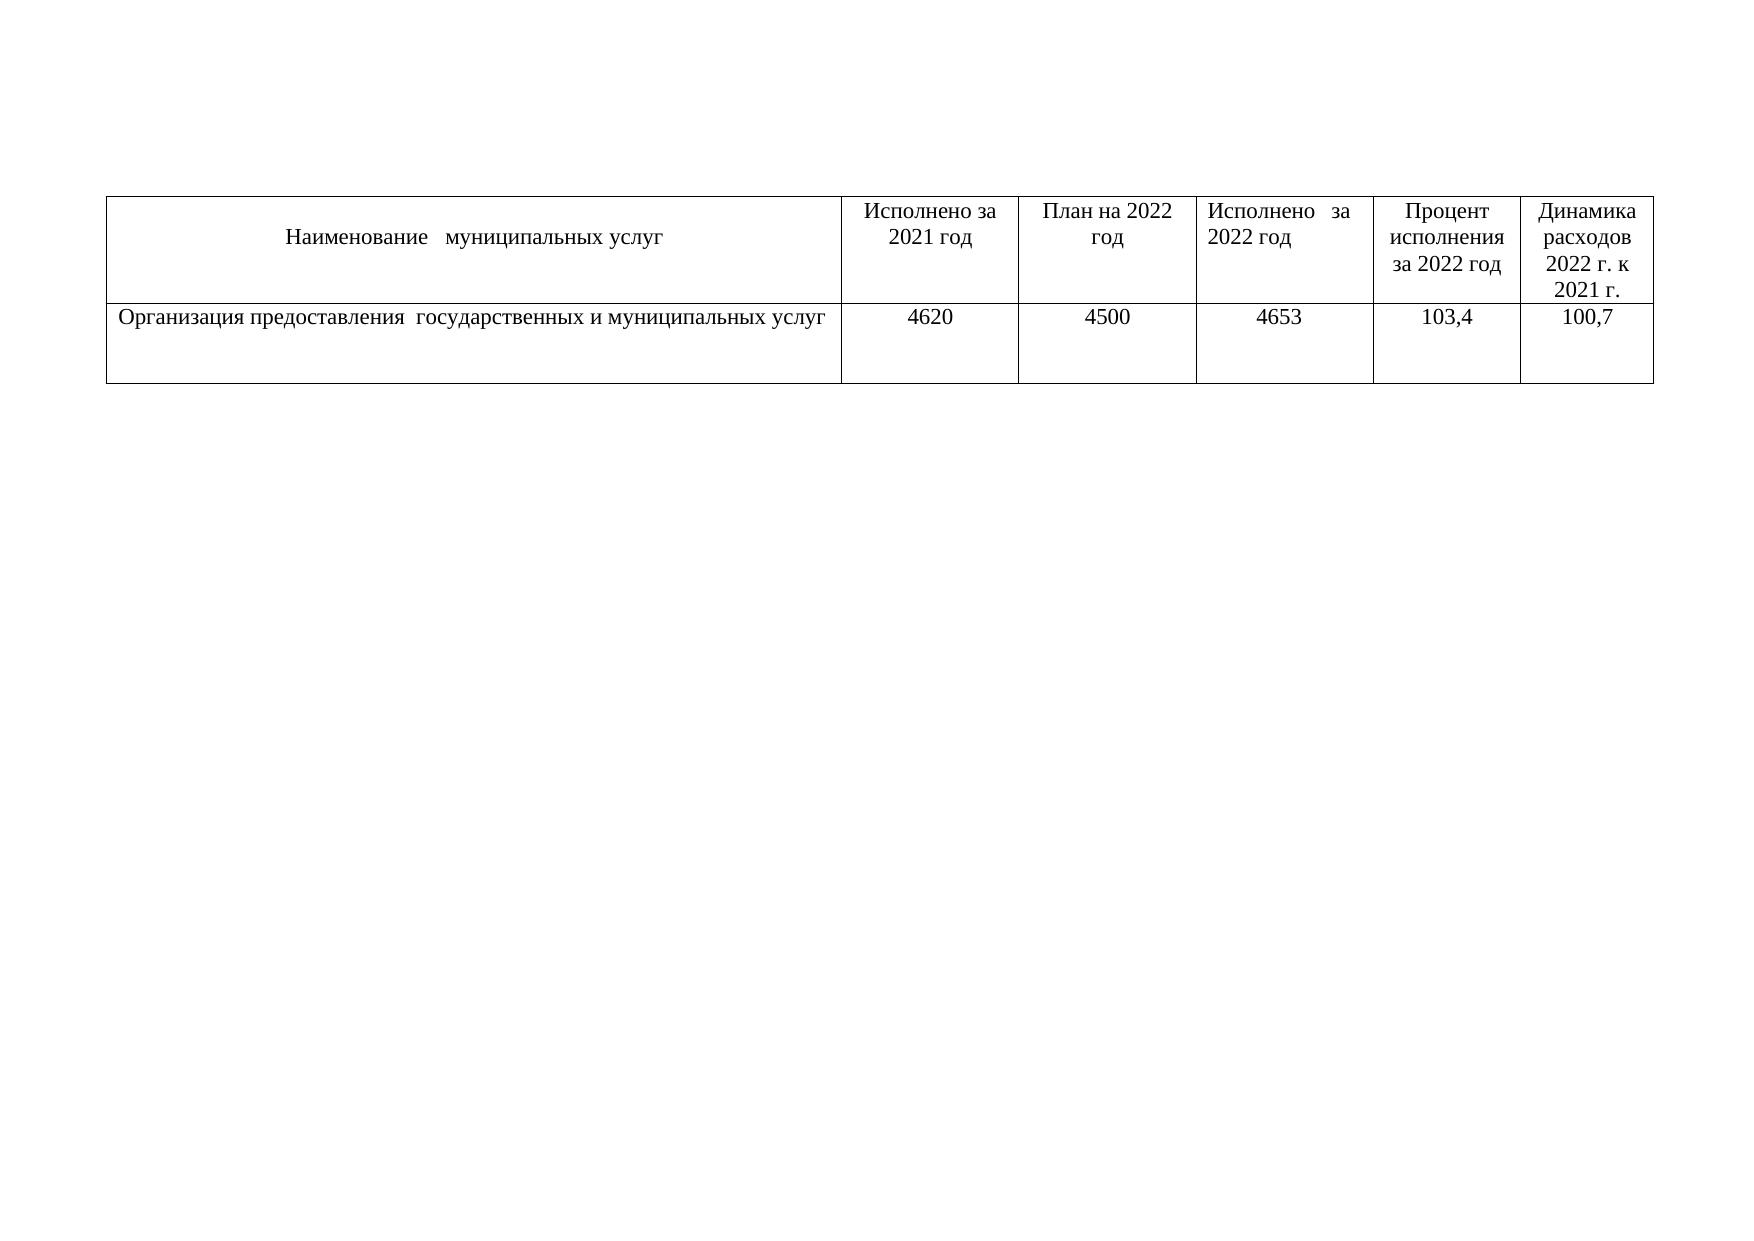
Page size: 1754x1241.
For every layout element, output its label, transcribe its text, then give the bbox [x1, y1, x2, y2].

table_cell 103,4 [1374, 304, 1520, 382]
table_cell 4653 [1197, 304, 1373, 382]
table_header Исполнено за 2021 год [842, 197, 1018, 302]
table_header Процент исполнения за 2022 год [1374, 197, 1520, 302]
table_cell Организация предоставления государственных и муниципальных услуг [107, 304, 841, 382]
table_header План на 2022 год [1019, 197, 1196, 302]
table_cell 4620 [842, 304, 1018, 382]
table_header Наименование муниципальных услуг [107, 197, 841, 302]
table_header Динамика расходов 2022 г. к 2021 г. [1521, 197, 1653, 302]
table_header Исполнено за 2022 год [1197, 197, 1373, 302]
table_cell 4500 [1019, 304, 1196, 382]
table_cell 100,7 [1521, 304, 1653, 382]
